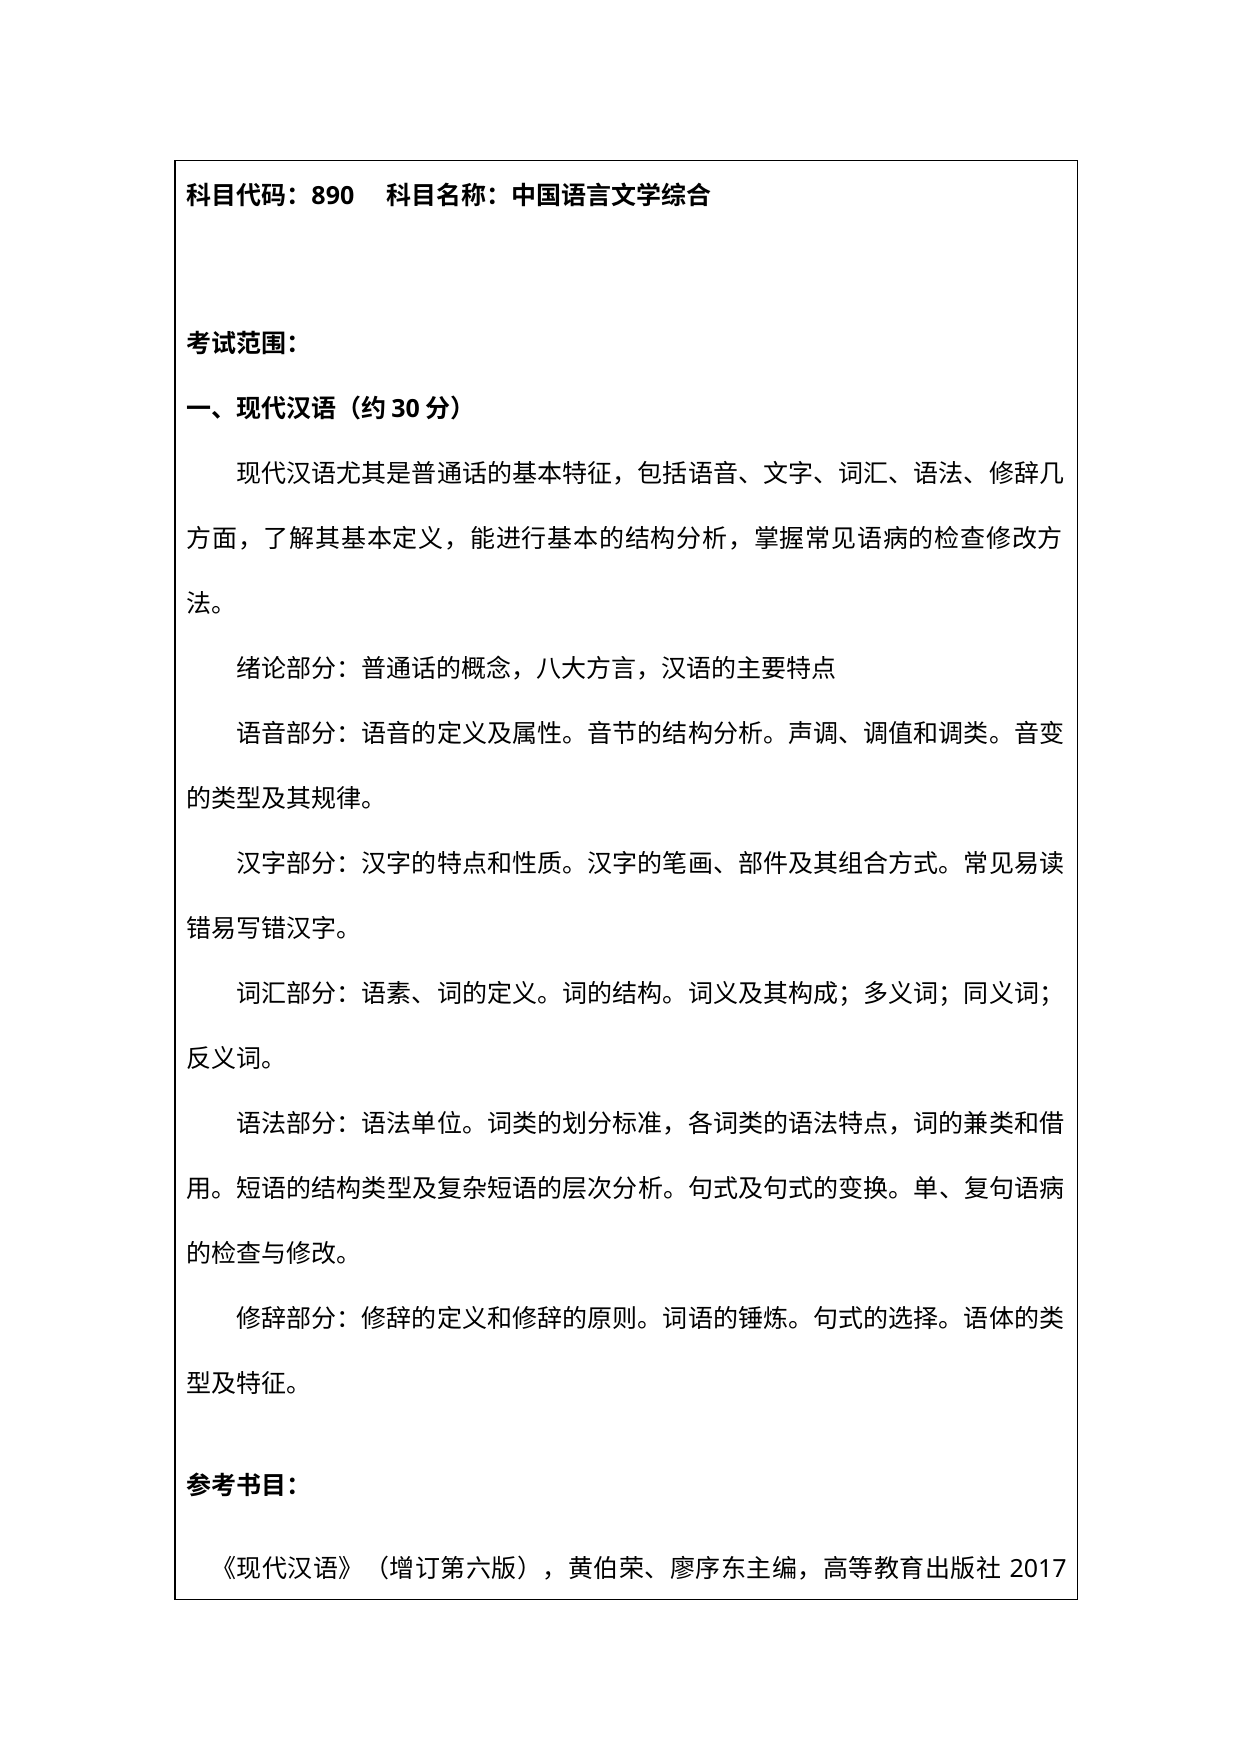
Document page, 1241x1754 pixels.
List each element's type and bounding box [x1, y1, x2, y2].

table_cell [176, 161, 1077, 1599]
